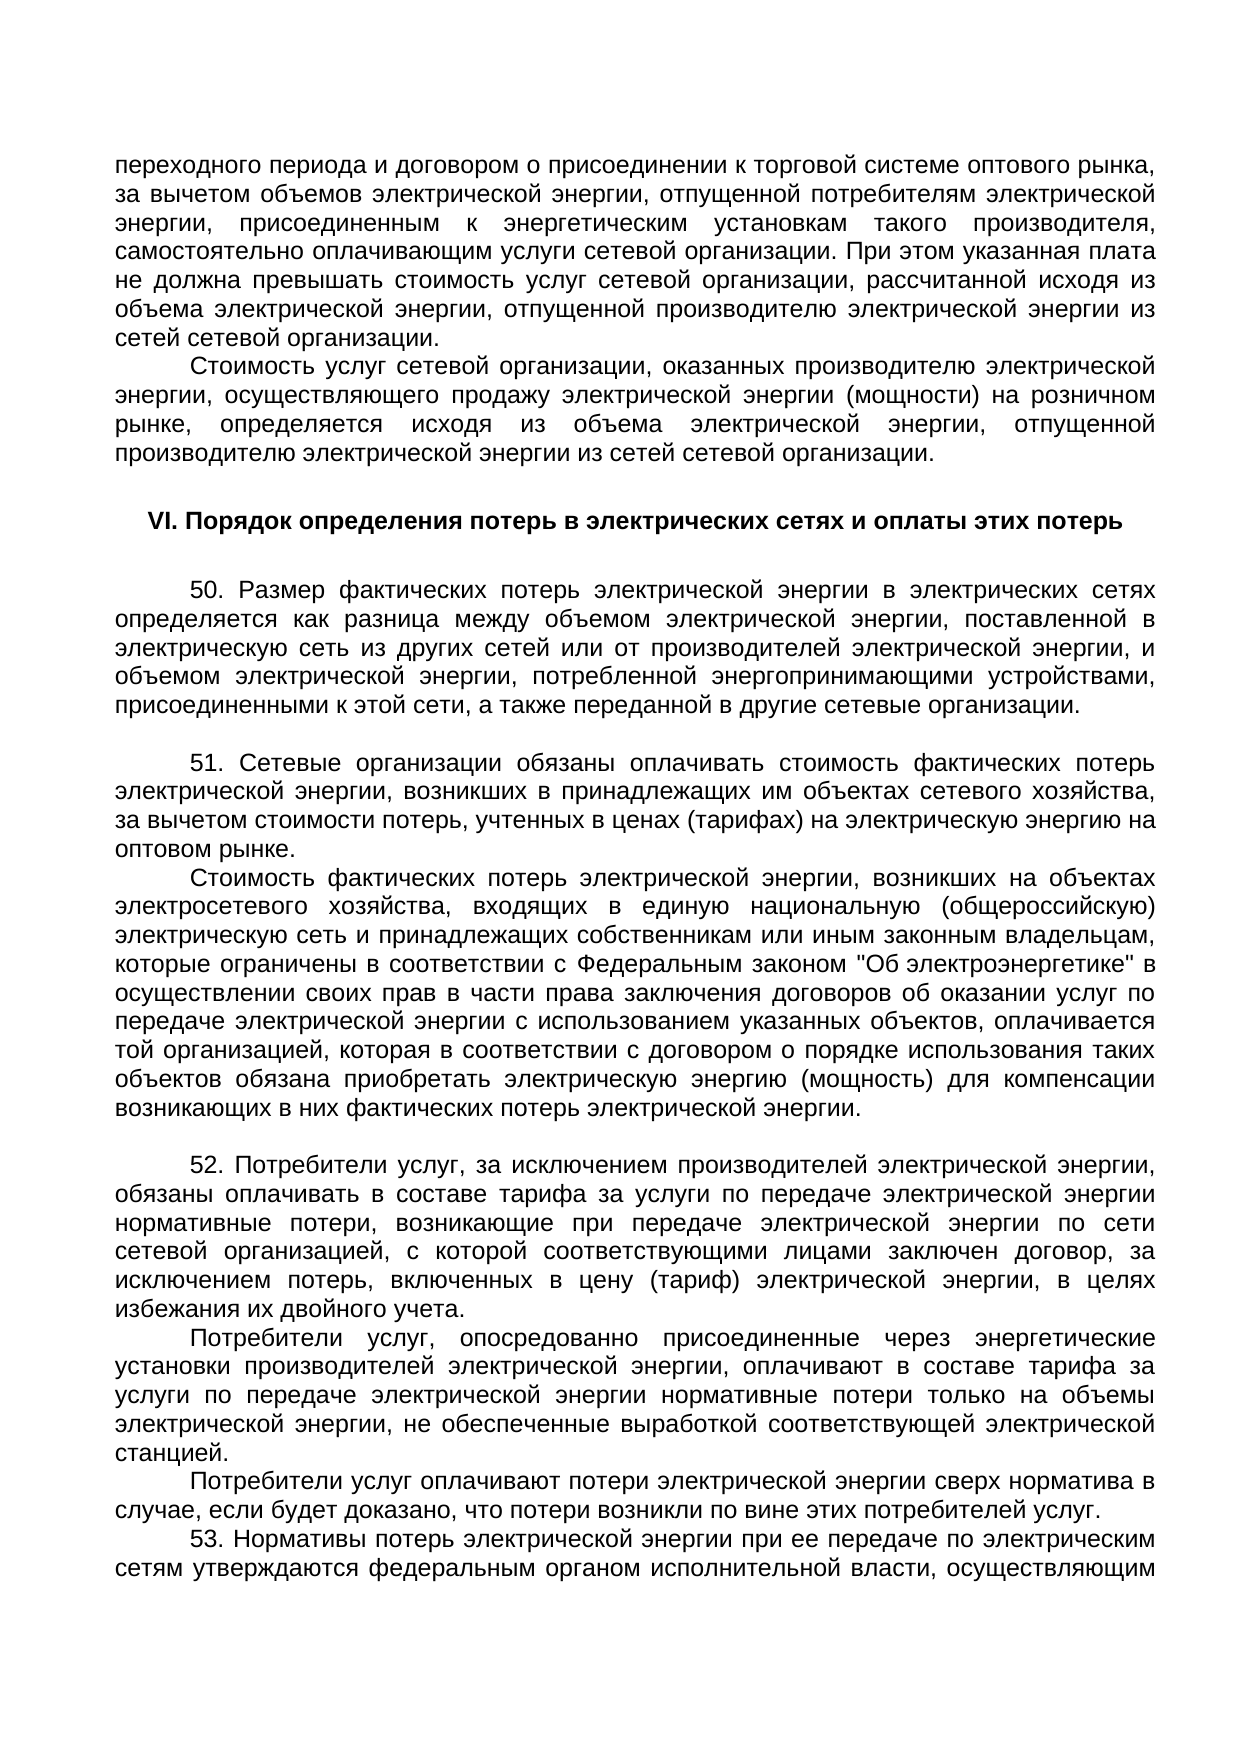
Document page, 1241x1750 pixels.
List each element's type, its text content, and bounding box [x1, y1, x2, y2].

text Стоимость фактических потерь электрической энергии, возникших на объектах электросетевого хозяйства, входящих в единую национальную (общероссийскую) электрическую сеть и принадлежащих собственникам или иным законным владельцам, которые ограничены в соответствии с Федеральным законом "Об электроэнергетике" в осуществлении своих прав в части права заключения договоров об оказании услуг по передаче электрической энергии с использованием указанных объектов, оплачивается той организацией, которая в соответствии с договором о порядке использования таких объектов обязана приобретать электрическую энергию (мощность) для компенсации возникающих в них фактических потерь электрической энергии. [114, 862, 1157, 1121]
text Потребители услуг, опосредованно присоединенные через энергетические установки производителей электрической энергии, оплачивают в составе тарифа за услуги по передаче электрической энергии нормативные потери только на объемы электрической энергии, не обеспеченные выработкой соответствующей электрической станцией. [114, 1322, 1157, 1466]
text 50. Размер фактических потерь электрической энергии в электрических сетях определяется как разница между объемом электрической энергии, поставленной в электрическую сеть из других сетей или от производителей электрической энергии, и объемом электрической энергии, потребленной энергопринимающими устройствами, присоединенными к этой сети, а также переданной в другие сетевые организации. [114, 575, 1157, 719]
text 51. Сетевые организации обязаны оплачивать стоимость фактических потерь электрической энергии, возникших в принадлежащих им объектах сетевого хозяйства, за вычетом стоимости потерь, учтенных в ценах (тарифах) на электрическую энергию на оптовом рынке. [114, 747, 1157, 862]
text Стоимость услуг сетевой организации, оказанных производителю электрической энергии, осуществляющего продажу электрической энергии (мощности) на розничном рынке, определяется исходя из объема электрической энергии, отпущенной производителю электрической энергии из сетей сетевой организации. [114, 351, 1157, 466]
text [114, 1524, 1157, 1581]
text Потребители услуг оплачивают потери электрической энергии сверх норматива в случае, если будет доказано, что потери возникли по вине этих потребителей услуг. [114, 1466, 1157, 1524]
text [114, 150, 1157, 351]
text 52. Потребители услуг, за исключением производителей электрической энергии, обязаны оплачивать в составе тарифа за услуги по передаче электрической энергии нормативные потери, возникающие при передаче электрической энергии по сети сетевой организацией, с которой соответствующими лицами заключен договор, за исключением потерь, включенных в цену (тариф) электрической энергии, в целях избежания их двойного учета. [114, 1150, 1157, 1322]
subtitle VI. Порядок определения потерь в электрических сетях и оплаты этих потерь [114, 506, 1157, 535]
